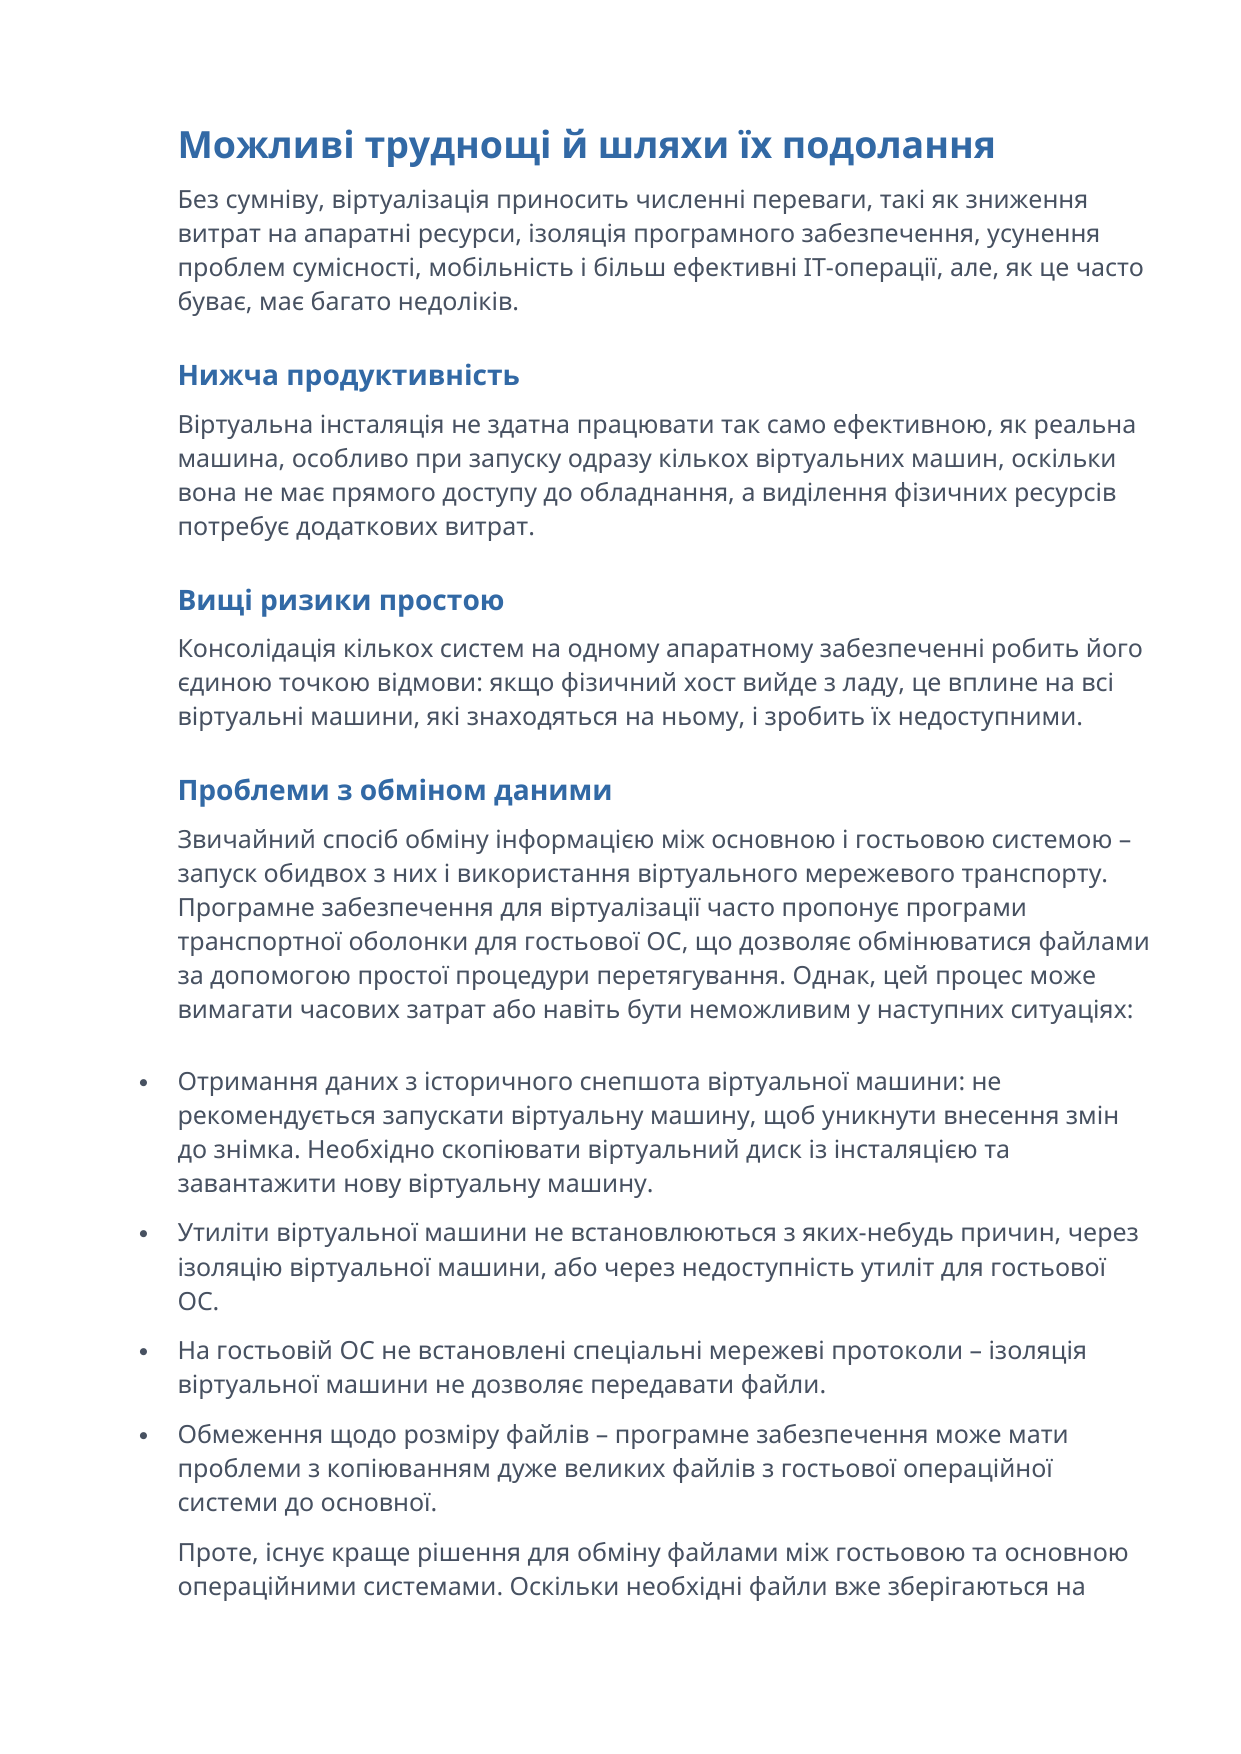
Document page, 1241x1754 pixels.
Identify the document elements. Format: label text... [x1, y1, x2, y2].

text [177, 1534, 1152, 1603]
text Без сумніву, віртуалізація приносить численні переваги, такі як зниження витрат на апаратні ресурси, ізоляція програмного забезпечення, усунення проблем сумісності, мобільність і більш ефективні ІТ-операції, але, як це часто буває, має багато недоліків. [177, 182, 1152, 318]
text Звичайний спосіб обміну інформацією між основною і гостьовою системою – запуск обидвох з них і використання віртуального мережевого транспорту. Програмне забезпечення для віртуалізації часто пропонує програми транспортної оболонки для гостьової ОС, що дозволяє обмінюватися файлами за допомогою простої процедури перетягування. Однак, цей процес може вимагати часових затрат або навіть бути неможливим у наступних ситуаціях: [177, 821, 1152, 1026]
text Проблеми з обміном даними [177, 771, 1152, 809]
text Нижча продуктивність [177, 355, 1152, 394]
text Вищі ризики простою [177, 580, 1152, 618]
list Обмеження щодо розміру файлів – програмне забезпечення може мати проблеми з копіюванням дуже великих файлів з гостьової операційної системи до основної. [140, 1417, 1152, 1519]
list На гостьовій ОС не встановлені спеціальні мережеві протоколи – ізоляція віртуальної машини не дозволяє передавати файли. [140, 1333, 1152, 1401]
list Утиліти віртуальної машини не встановлюються з яких-небудь причин, через ізоляцію віртуальної машини, або через недоступність утиліт для гостьової ОС. [140, 1215, 1152, 1317]
text Можливі труднощі й шляхи їх подолання [177, 118, 1152, 169]
list Отримання даних з історичного снепшота віртуальної машини: не рекомендується запускати віртуальну машину, щоб уникнути внесення змін до знімка. Необхідно скопіювати віртуальний диск із інсталяцією та завантажити нову віртуальну машину. [140, 1063, 1152, 1199]
text Консолідація кількох систем на одному апаратному забезпеченні робить його єдиною точкою відмови: якщо фізичний хост вийде з ладу, це вплине на всі віртуальні машини, які знаходяться на ньому, і зробить їх недоступними. [177, 631, 1152, 733]
text Віртуальна інсталяція не здатна працювати так само ефективною, як реальна машина, особливо при запуску одразу кількох віртуальних машин, оскільки вона не має прямого доступу до обладнання, а виділення фізичних ресурсів потребує додаткових витрат. [177, 406, 1152, 542]
